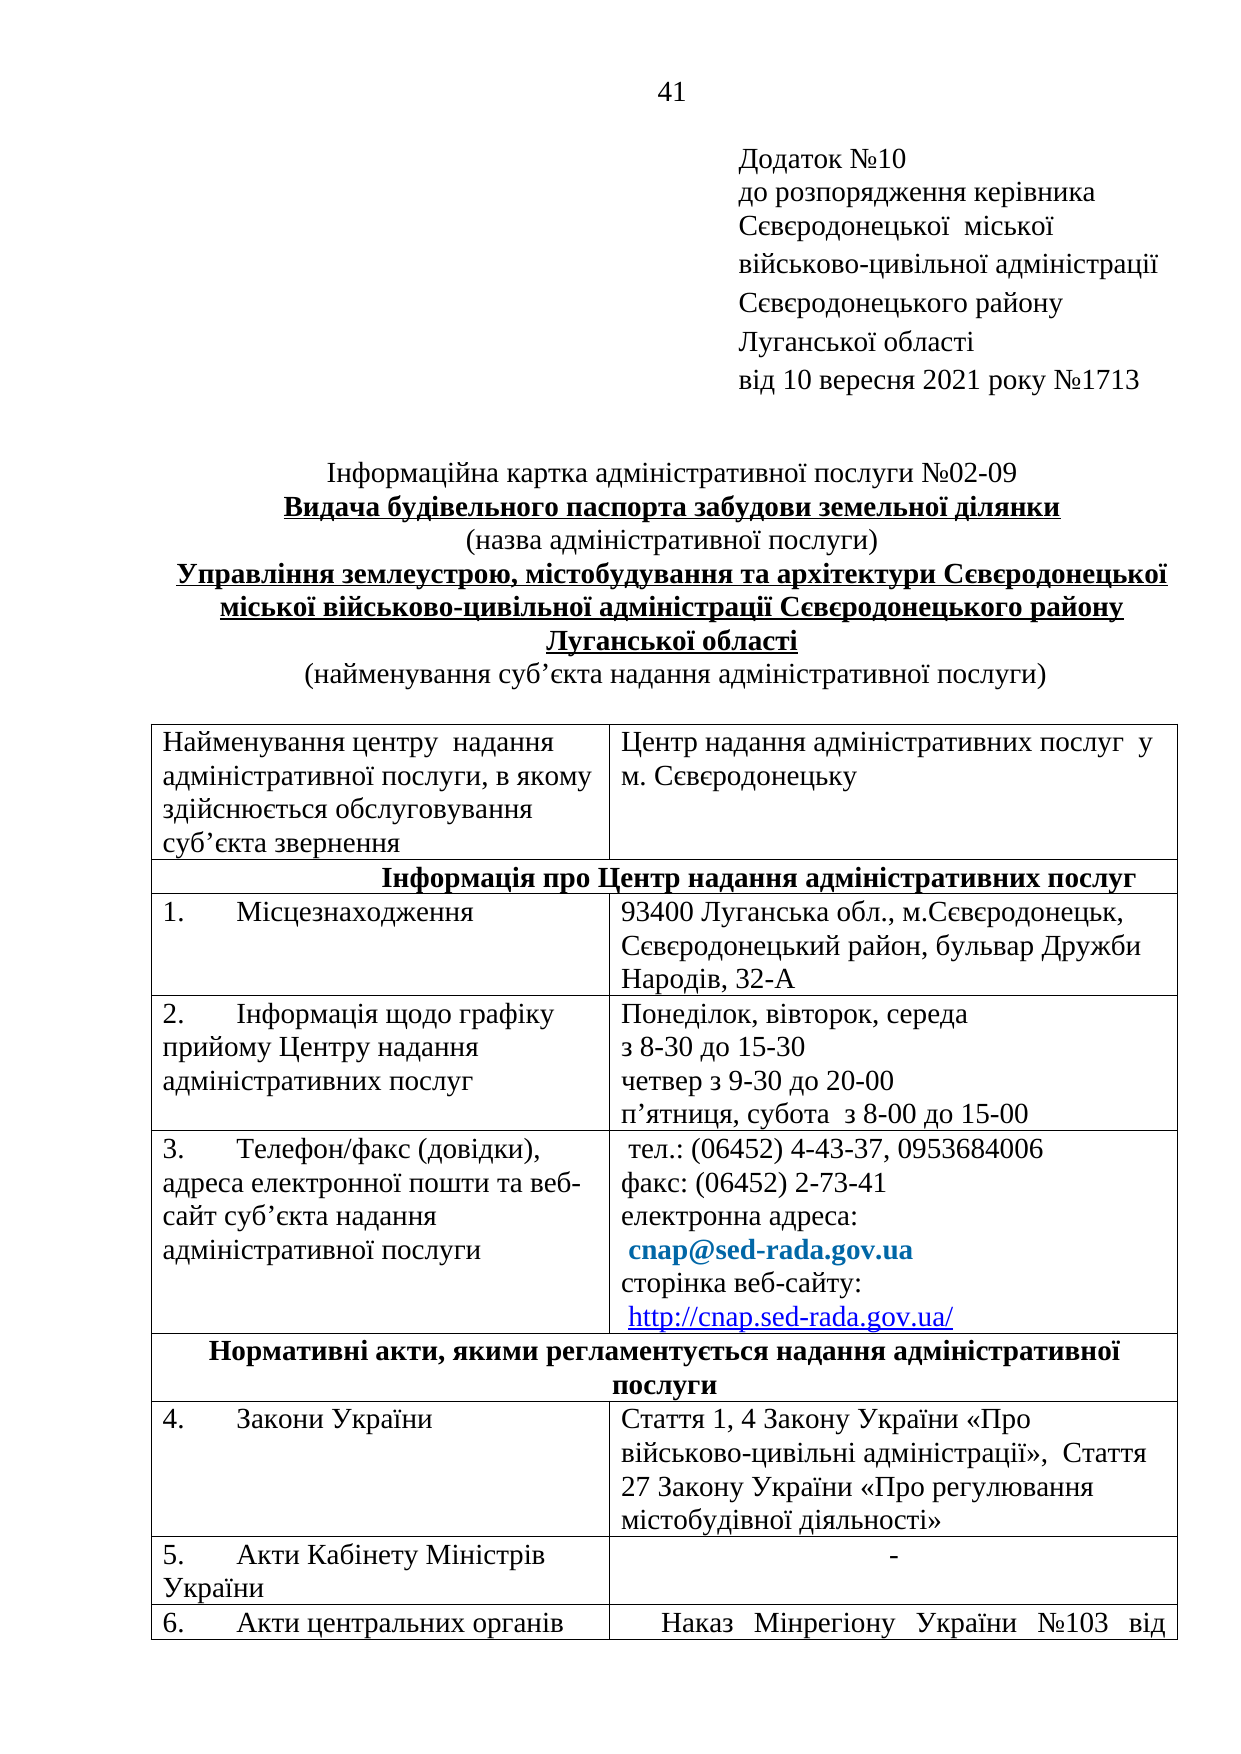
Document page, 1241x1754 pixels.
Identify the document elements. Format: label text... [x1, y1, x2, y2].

table_header Найменування центру надання адміністративної послуги, в якому здійснюється обслуговування суб’єкта звернення [152, 725, 609, 859]
text Видача будівельного паспорта забудови земельної ділянки [162, 489, 1181, 522]
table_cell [610, 1605, 1177, 1638]
table_cell 4. Закони України [152, 1402, 609, 1536]
table_cell 5. Акти Кабінету Міністрів України [152, 1537, 609, 1604]
text Управління землеустрою, містобудування та архітектури Сєвєродонецької міської військово-цивільної адміністрації Сєвєродонецького району Луганської області [162, 556, 1181, 656]
table_cell Нормативні акти, якими регламентується надання адміністративної послуги [152, 1334, 1177, 1401]
table_cell Понеділок, вівторок, середа з 8-30 до 15-30 четвер з 9-30 до 20-00 п’ятниця, субота з 8-00 до 15-00 [610, 996, 1177, 1130]
table_cell 3. Телефон/факс (довідки), адреса електронної пошти та веб-сайт суб’єкта надання адміністративної послуги [152, 1131, 609, 1332]
table_cell 2. Інформація щодо графіку прийому Центру надання адміністративних послуг [152, 996, 609, 1130]
list від 10 вересня 2021 року №1713 [738, 362, 1181, 396]
text до розпорядження керівника [738, 174, 1181, 208]
table_cell 1. Місцезнаходження [152, 894, 609, 995]
table_cell 93400 Луганська обл., м.Сєвєродонецьк, Сєвєродонецький район, бульвар Дружби Народів, 32-А [610, 894, 1177, 995]
table_header Центр надання адміністративних послуг у м. Сєвєродонецьку [610, 725, 1177, 859]
text (найменування суб’єкта надання адміністративної послуги) [162, 656, 1181, 690]
text Інформаційна картка адміністративної послуги №02-09 [162, 455, 1181, 489]
table_cell Стаття 1, 4 Закону України «Про військово-цивільні адміністрації», Стаття 27 Закону України «Про регулювання містобудівної діяльності» [610, 1402, 1177, 1536]
list Сєвєродонецької міської військово-цивільної адміністрації Сєвєродонецького району Луганської області [738, 208, 1181, 357]
table_cell тел.: (06452) 4-43-37, 0953684006 факс: (06452) 2-73-41 електронна адреса: cnap@sed-rada.gov.ua сторінка веб-сайту: http://cnap.sed-rada.gov.ua/ [610, 1131, 1177, 1332]
table_cell Інформація про Центр надання адміністративних послуг [152, 860, 1177, 893]
text Додаток №10 [738, 141, 1181, 174]
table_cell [152, 1605, 609, 1638]
text (назва адміністративної послуги) [162, 522, 1181, 556]
table_cell - [610, 1537, 1177, 1604]
